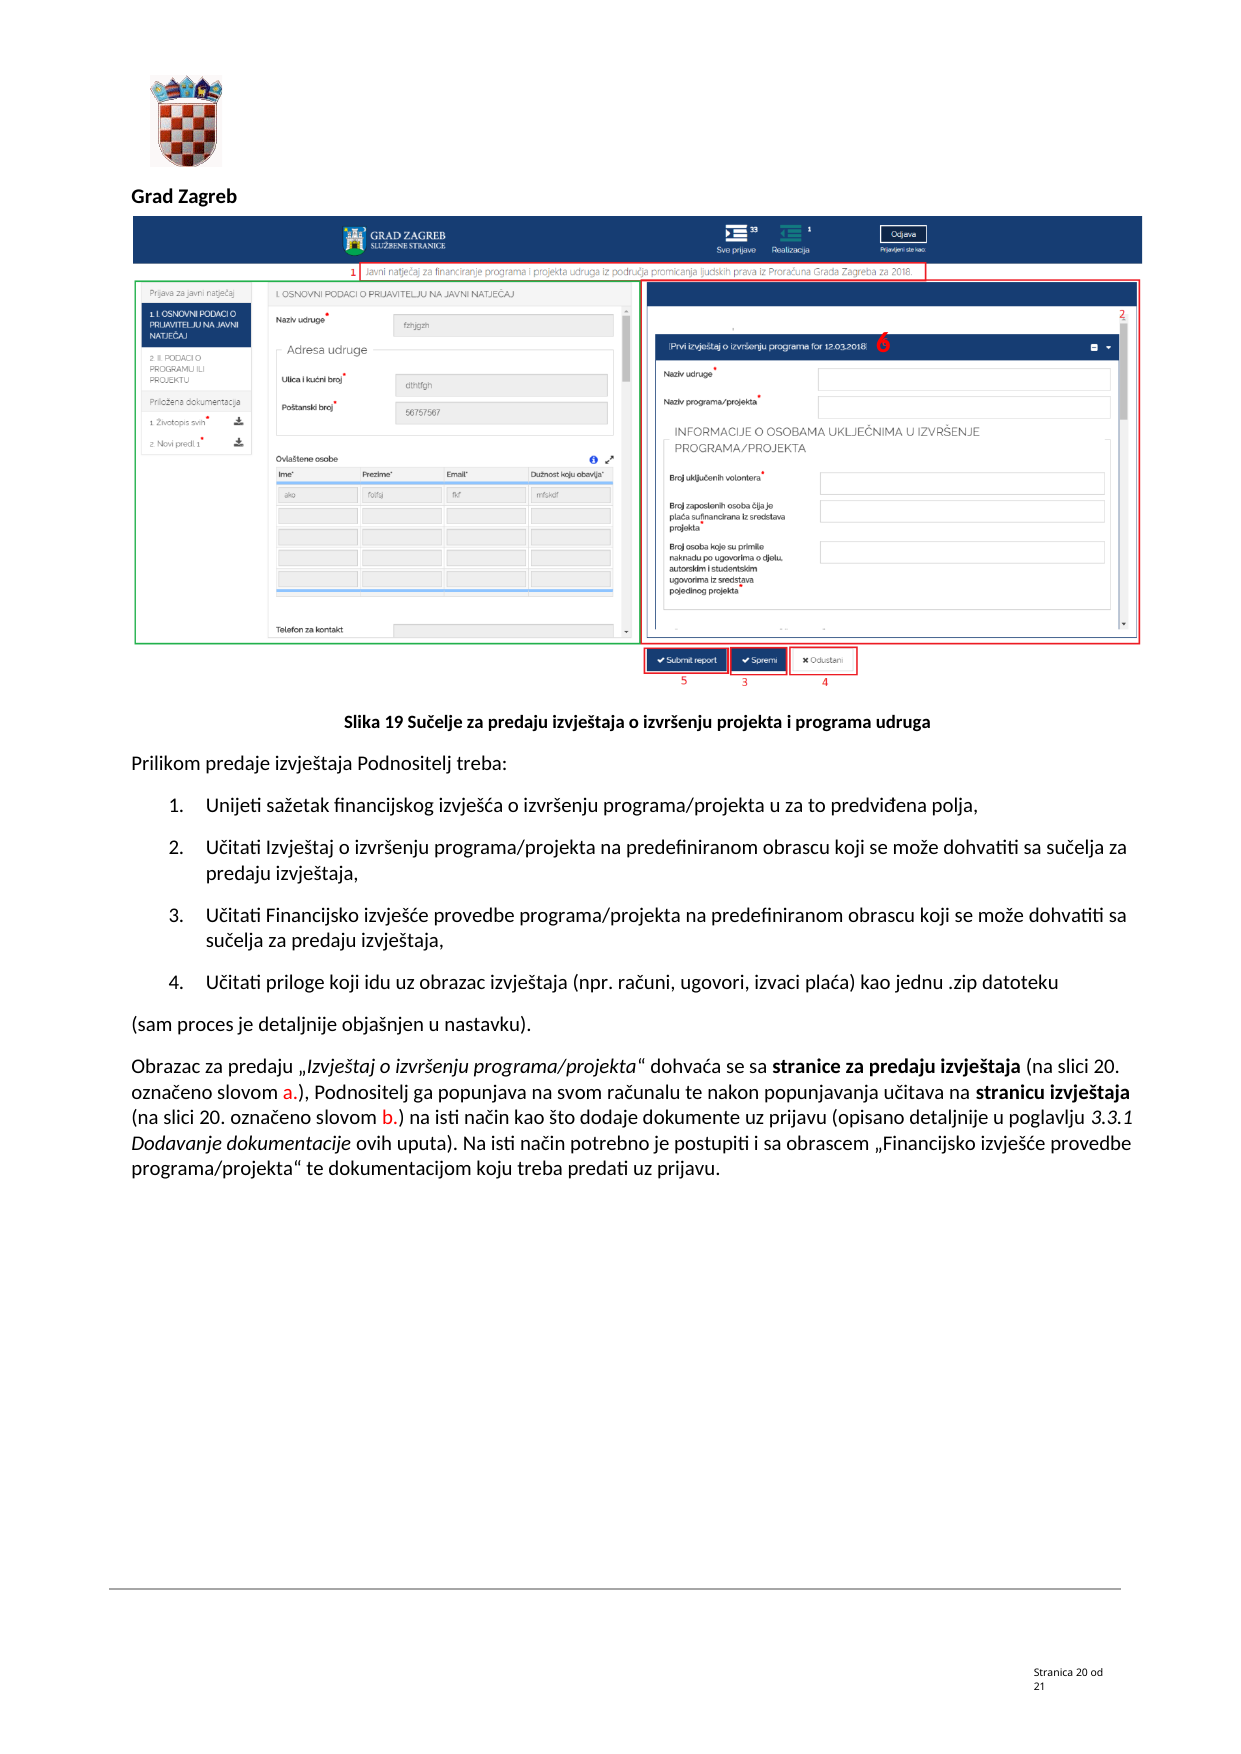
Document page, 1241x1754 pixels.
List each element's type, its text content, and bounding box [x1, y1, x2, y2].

text Obrazac za predaju „Izvještaj o izvršenju programa/projekta“ dohvaća se sa stranice za predaju izvještaja (na slici 20. označeno slovom a.), Podnositelj ga popunjava na svom računalu te nakon popunjavanja učitava na stranicu izvještaja (na slici 20. označeno slovom b.) na isti način kao što dodaje dokumente uz prijavu (opisano detaljnije u poglavlju 3.3.1 Dodavanje dokumentacije ovih uputa). Na isti način potrebno je postupiti i sa obrascem „Financijsko izvješće provedbe programa/projekta“ te dokumentacijom koju treba predati uz prijavu. [131, 1054, 1144, 1181]
picture [133, 216, 1143, 694]
list Učitati Financijsko izvješće provedbe programa/projekta na predefiniranom obrascu koji se može dohvatiti sa sučelja za predaju izvještaja, [168, 902, 1144, 953]
list Učitati priloge koji idu uz obrazac izvještaja (npr. računi, ugovori, izvaci plaća) kao jednu .zip datoteku [168, 969, 1144, 995]
text (sam proces je detaljnije objašnjen u nastavku). [131, 1012, 1144, 1037]
text Prilikom predaje izvještaja Podnositelj treba: [131, 750, 1144, 776]
list Unijeti sažetak financijskog izvješća o izvršenju programa/projekta u za to predviđena polja, [168, 792, 1144, 818]
list Učitati Izvještaj o izvršenju programa/projekta na predefiniranom obrascu koji se može dohvatiti sa sučelja za predaju izvještaja, [168, 834, 1144, 885]
picture [150, 75, 223, 167]
text Slika 19 Sučelje za predaju izvještaja o izvršenju projekta i programa udruga [131, 711, 1144, 734]
